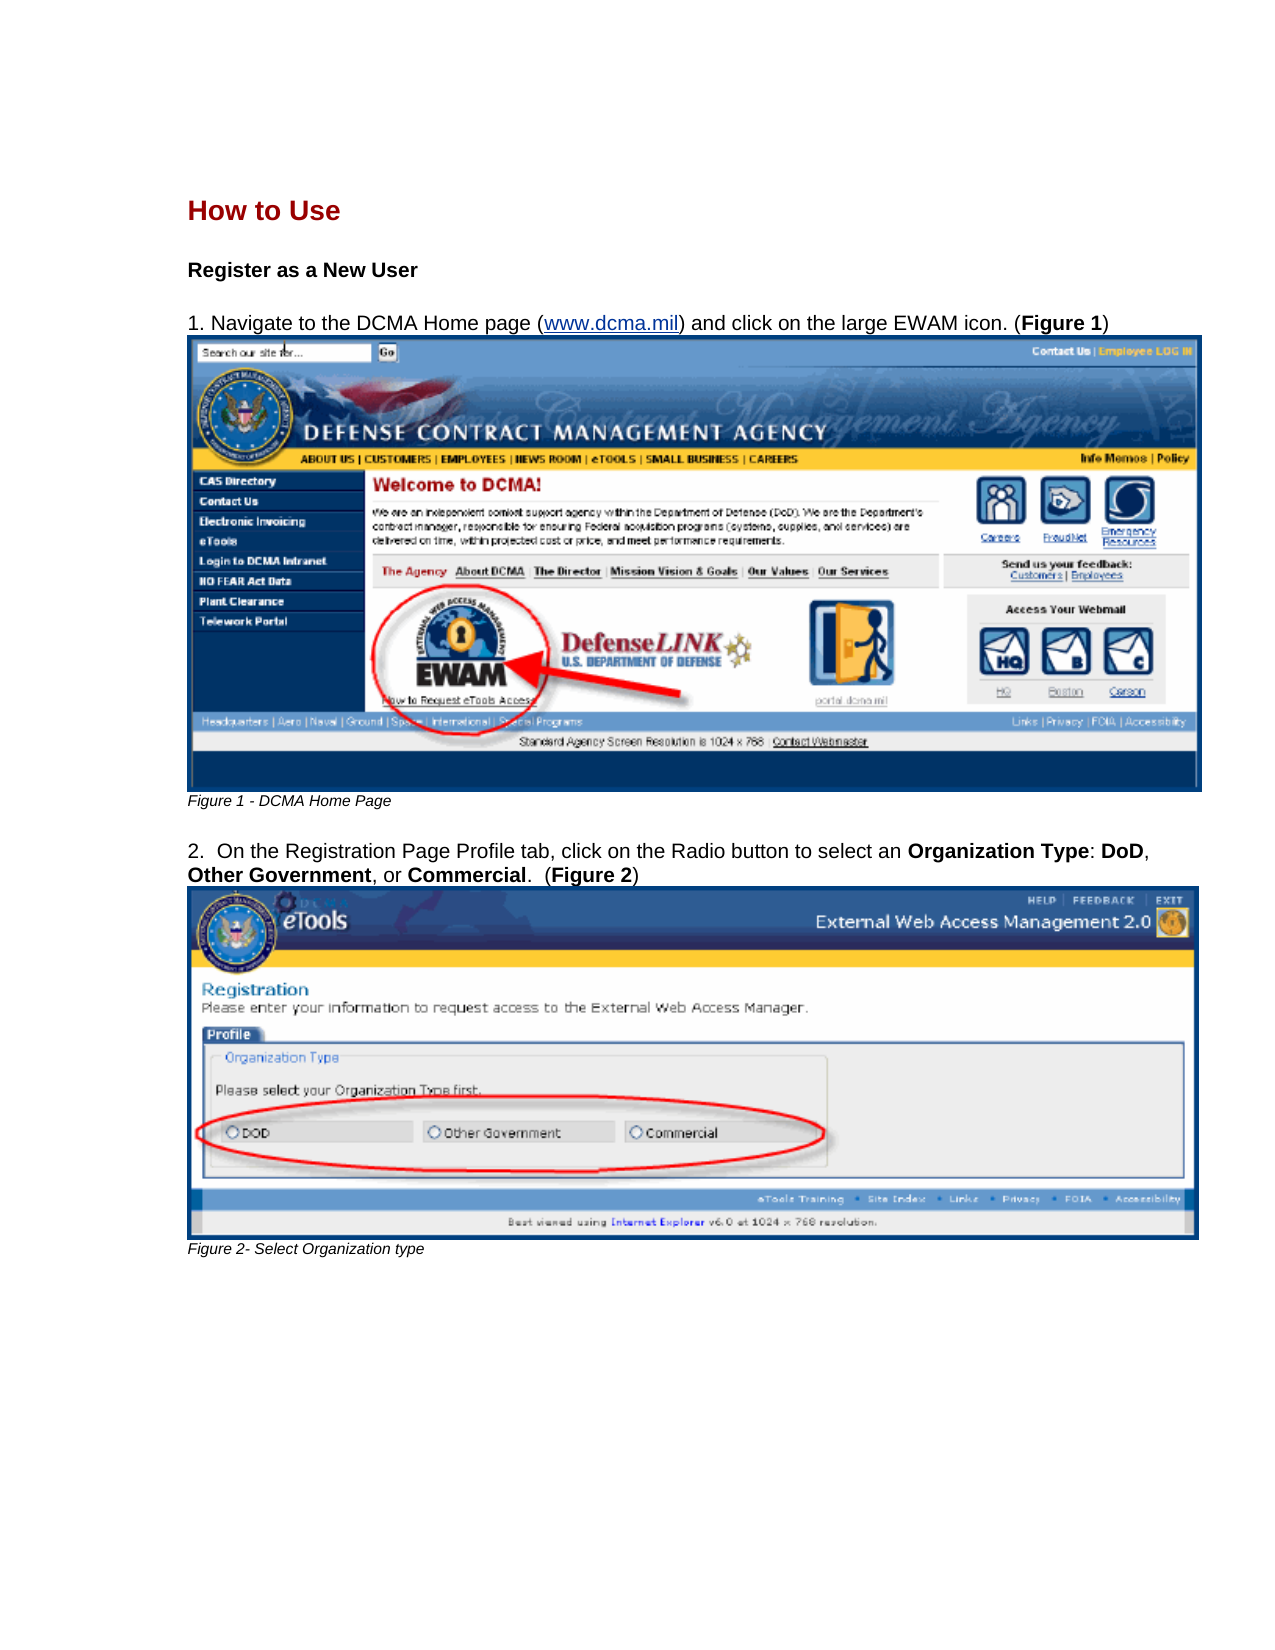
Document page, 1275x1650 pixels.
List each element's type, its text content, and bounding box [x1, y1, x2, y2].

picture [187, 886, 1199, 1240]
picture [187, 335, 1202, 792]
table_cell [172, 243, 1217, 1475]
table_header How to Use [172, 179, 1217, 242]
